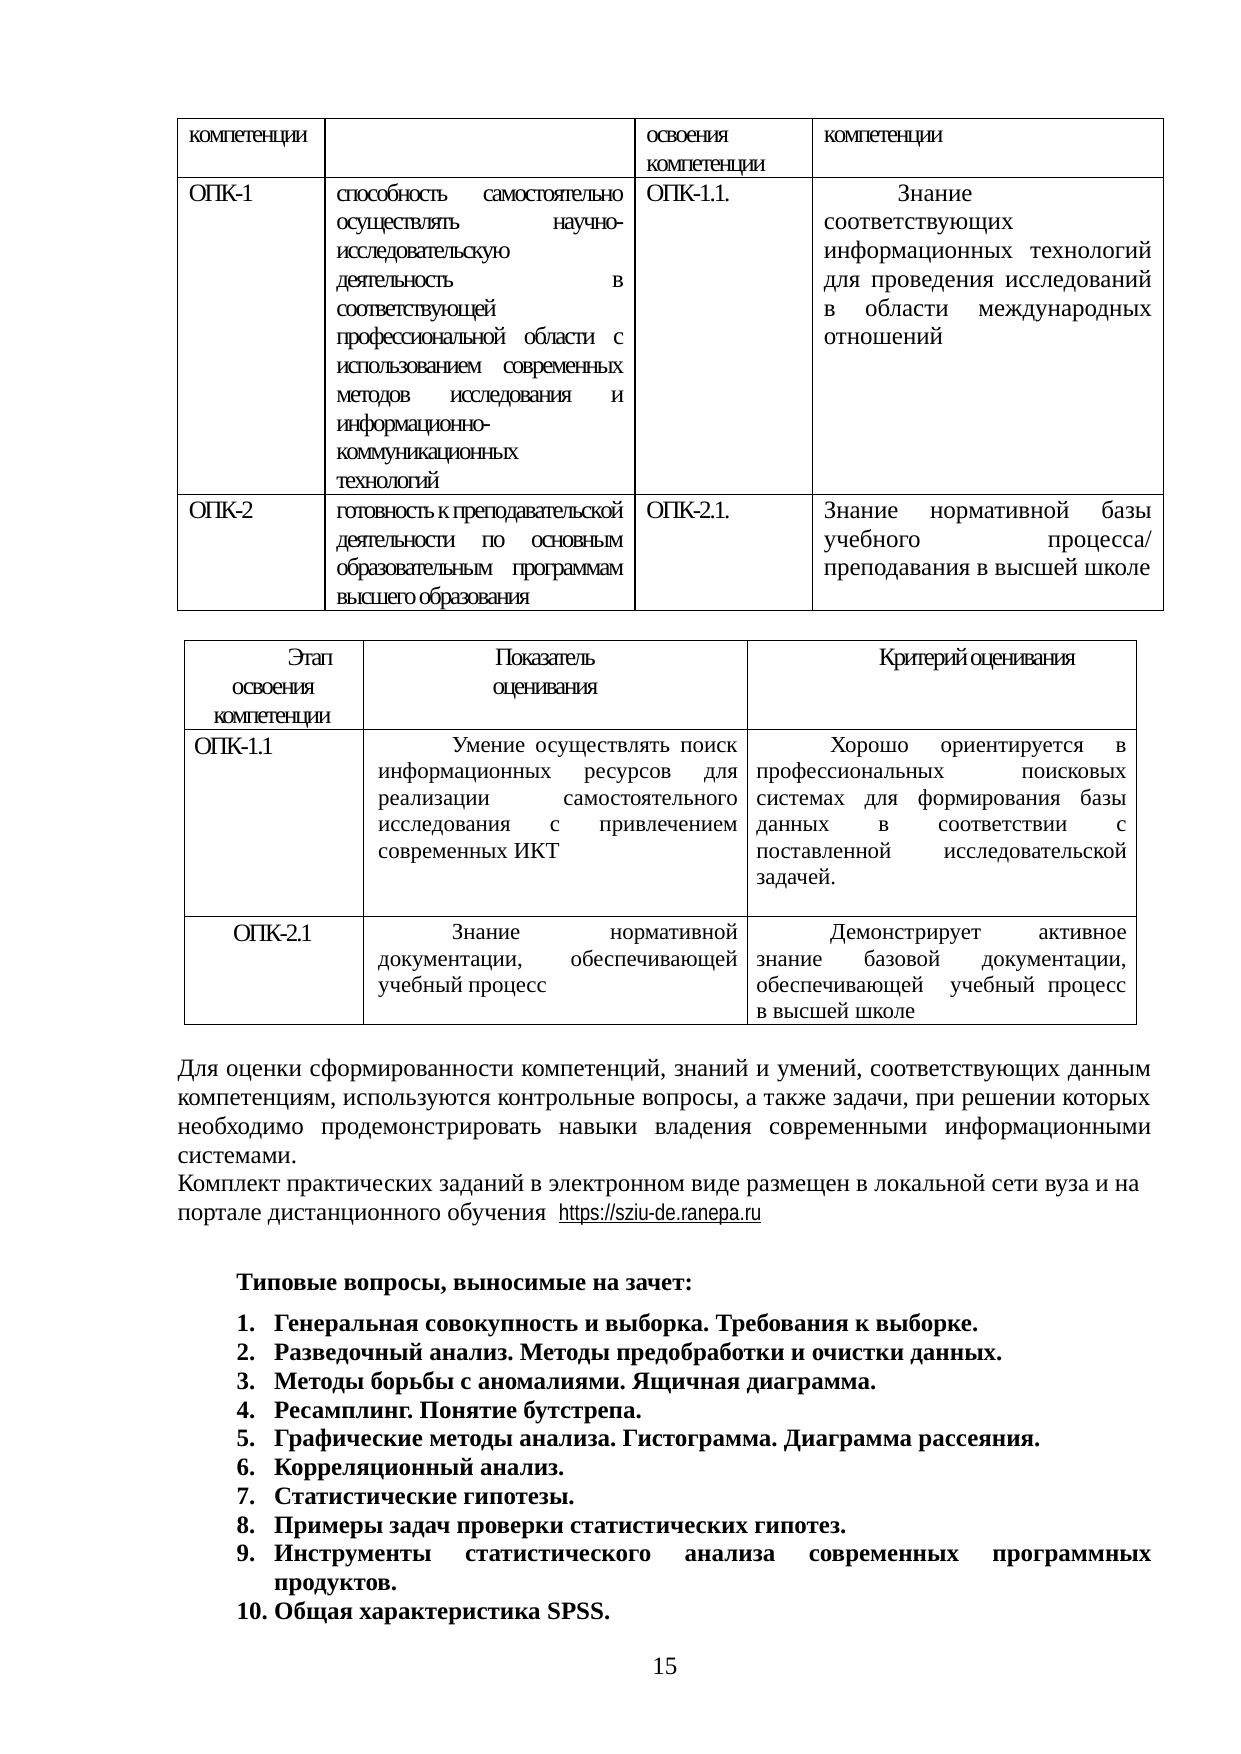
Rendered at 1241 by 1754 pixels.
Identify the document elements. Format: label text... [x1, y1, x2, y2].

list Методы борьбы с аномалиями. Ящичная диаграмма. [236, 1366, 1152, 1395]
table_cell ОПК-2.1. [636, 495, 812, 610]
table_cell ОПК-2.1 [185, 917, 363, 1024]
list Ресамплинг. Понятие бутстрепа. [236, 1395, 1152, 1423]
table_header Этап освоения компетенции [185, 641, 363, 729]
table_cell ОПК-1.1 [185, 730, 363, 916]
table_cell ОПК-1.1. [636, 178, 812, 494]
table_cell Хорошо ориентируется в профессиональных поисковых системах для формирования базы данных в соответствии с поставленной исследовательской задачей. [748, 730, 1136, 916]
table_cell Знание нормативной документации, обеспечивающей учебный процесс [364, 917, 747, 1024]
list Корреляционный анализ. [236, 1452, 1152, 1481]
table_header Критерий оценивания [748, 641, 1136, 729]
list Разведочный анализ. Методы предобработки и очистки данных. [236, 1337, 1152, 1366]
list Графические методы анализа. Гистограмма. Диаграмма рассеяния. [236, 1423, 1152, 1452]
list Генеральная совокупность и выборка. Требования к выборке. [236, 1308, 1152, 1337]
list Инструменты статистического анализа современных программных продуктов. [236, 1538, 1152, 1596]
table_cell Знание соответствующих информационных технологий для проведения исследований в области международных отношений [813, 178, 1163, 494]
table_header Показатель оценивания [364, 641, 747, 729]
table_cell готовность к преподавательской деятельности по основным образовательным программам высшего образования [326, 495, 634, 610]
table_cell ОПК-1 [178, 178, 324, 494]
text Комплект практических заданий в электронном виде размещен в локальной сети вуза и на портале дистанционного обучения https://sziu-de.ranepa.ru [177, 1168, 1152, 1226]
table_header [636, 119, 812, 177]
table_cell ОПК-2 [178, 495, 324, 610]
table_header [326, 119, 634, 177]
table_cell Демонстрирует активное знание базовой документации, обеспечивающей учебный процесс в высшей школе [748, 917, 1136, 1024]
list Примеры задач проверки статистических гипотез. [236, 1510, 1152, 1538]
list Статистические гипотезы. [236, 1481, 1152, 1510]
text Типовые вопросы, выносимые на зачет: [177, 1267, 1152, 1296]
table_cell способность самостоятельно осуществлять научно-исследовательскую деятельность в соответствующей профессиональной области с использованием современных методов исследования и информационно-коммуникационных технологий [326, 178, 634, 494]
table_header Код компетенции [178, 119, 324, 177]
text Для оценки сформированности компетенций, знаний и умений, соответствующих данным компетенциям, используются контрольные вопросы, а также задачи, при решении которых необходимо продемонстрировать навыки владения современными информационными системами. [177, 1053, 1152, 1168]
list Общая характеристика SPSS. [236, 1596, 1152, 1625]
table_cell Знание нормативной базы учебного процесса/ преподавания в высшей школе [813, 495, 1163, 610]
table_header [813, 119, 1163, 177]
table_cell Умение осуществлять поиск информационных ресурсов для реализации самостоятельного исследования с привлечением современных ИКТ [364, 730, 747, 916]
